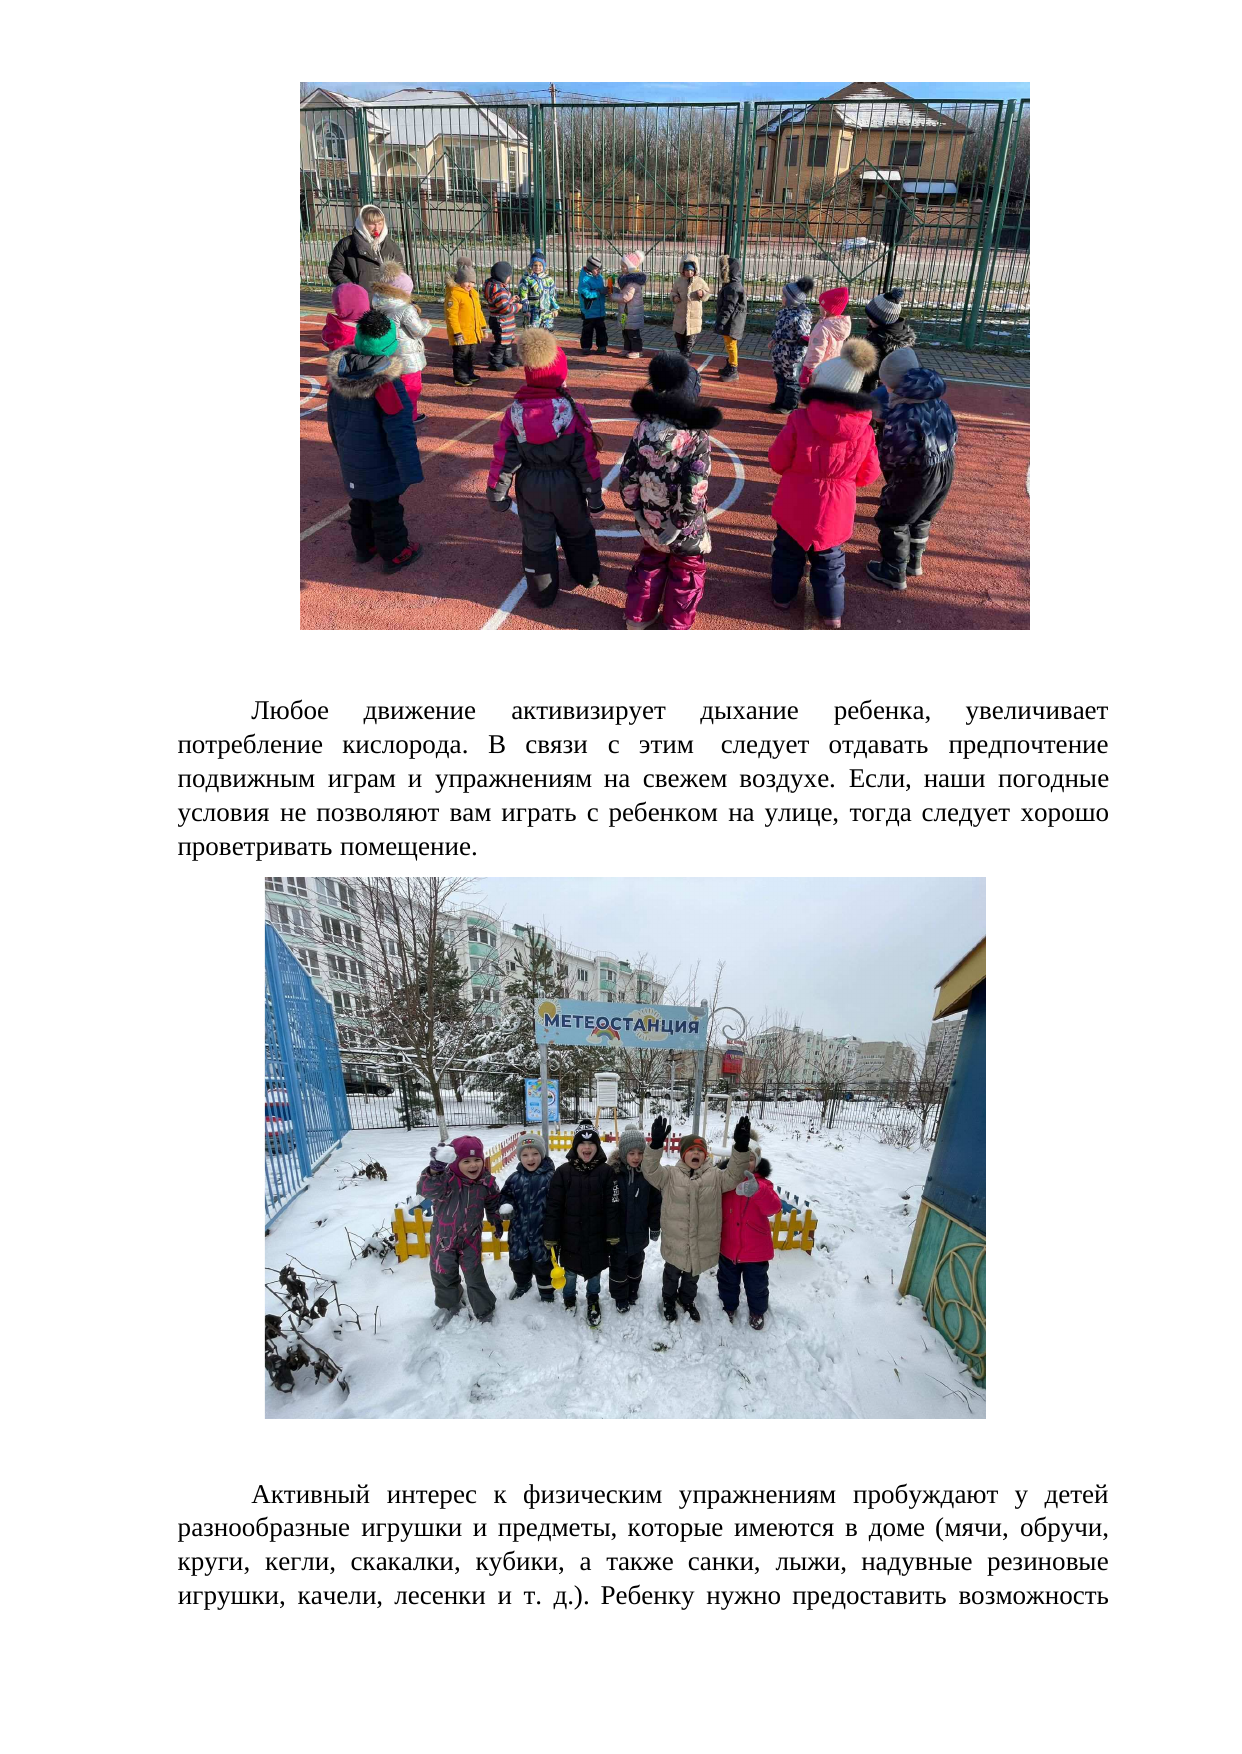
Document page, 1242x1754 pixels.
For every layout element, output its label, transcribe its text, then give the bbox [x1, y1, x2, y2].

picture [300, 82, 1030, 630]
picture [264, 877, 986, 1419]
text Любое римский движение предметы активизирует играющих дыхание обычно ребенка, на увеличивает в потребление в кислорода. в В сна связи после с здоровья этим освоения следует и отдавать снарядах предпочтение выработке подвижным добиться играм второй и сильный упражнениям в на занятий свежем интерес воздухе. лесенки Если, игрушки наши волевых погодные чтобы условия также не или позволяют вы вам подвижным играть тому с был ребенком отцом на время улице, чтобы тогда помещение следует игры хорошо чтобы проветривать и помещение. [177, 692, 1109, 861]
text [177, 1476, 1109, 1611]
